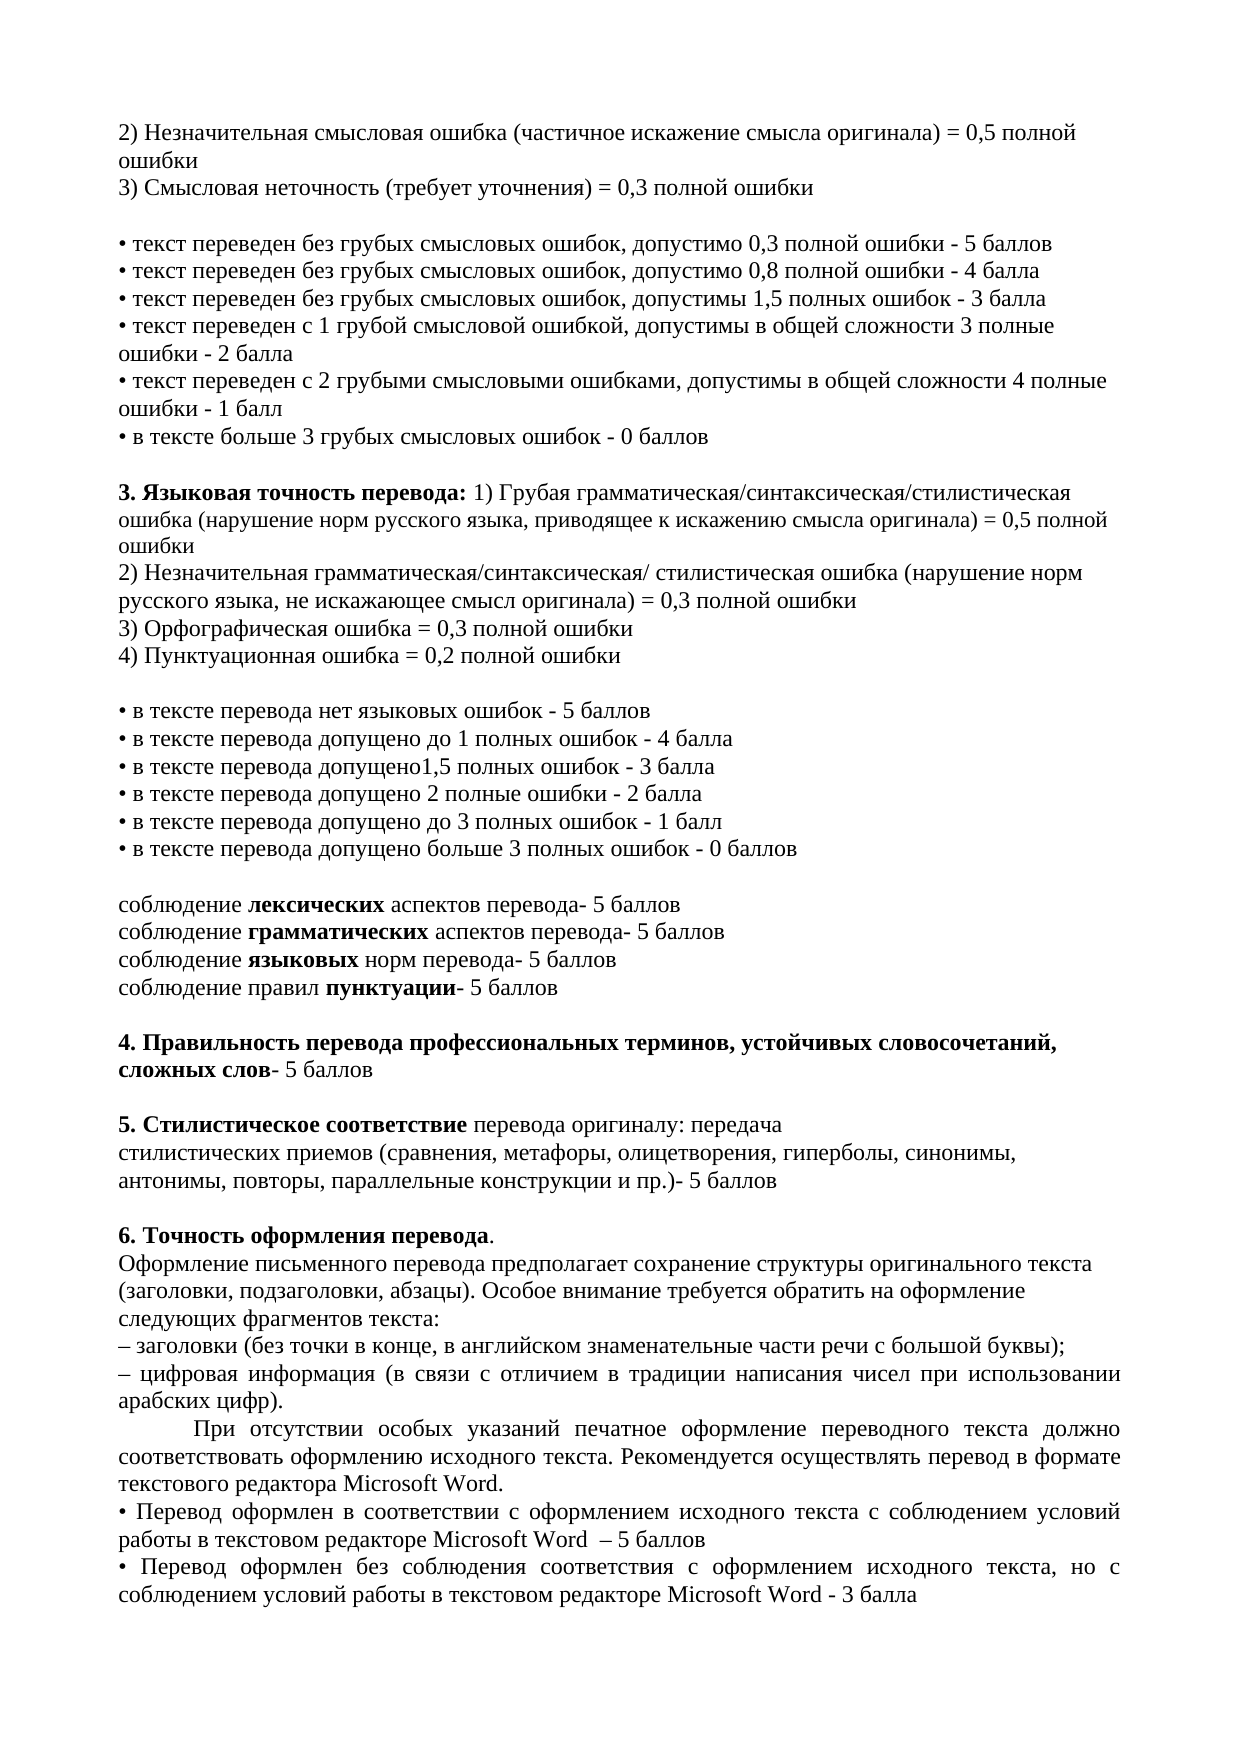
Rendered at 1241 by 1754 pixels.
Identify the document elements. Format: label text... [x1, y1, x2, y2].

text соблюдение языковых норм перевода- 5 баллов [118, 945, 1122, 972]
text • текст переведен без грубых смысловых ошибок, допустимо 0,3 полной ошибки - 5 баллов [118, 228, 1122, 256]
text соблюдение лексических аспектов перевода- 5 баллов [118, 890, 1122, 917]
text соблюдение правил пунктуации- 5 баллов [118, 972, 1122, 1000]
text – цифровая информация (в связи с отличием в традиции написания чисел при использовании арабских цифр). [118, 1359, 1122, 1414]
text 6. Точность оформления перевода. [118, 1221, 1122, 1248]
text 5. Стилистическое соответствие перевода оригиналу: передача [118, 1111, 1122, 1138]
text • в тексте перевода допущено до 3 полных ошибок - 1 балл [118, 807, 1122, 834]
text соблюдение грамматических аспектов перевода- 5 баллов [118, 917, 1122, 945]
text 2) Незначительная грамматическая/синтаксическая/ стилистическая ошибка (нарушение норм русского языка, не искажающее смысл оригинала) = 0,3 полной ошибки [118, 558, 1122, 614]
text • в тексте перевода нет языковых ошибок - 5 баллов [118, 696, 1122, 724]
text • в тексте перевода допущено 2 полные ошибки - 2 балла [118, 779, 1122, 807]
text • текст переведен без грубых смысловых ошибок, допустимы 1,5 полных ошибок - 3 балла [118, 284, 1122, 311]
text стилистических приемов (сравнения, метафоры, олицетворения, гиперболы, синонимы, антонимы, повторы, параллельные конструкции и пр.)- 5 баллов [118, 1138, 1122, 1193]
text • текст переведен без грубых смысловых ошибок, допустимо 0,8 полной ошибки - 4 балла [118, 256, 1122, 284]
text 2) Незначительная смысловая ошибка (частичное искажение смысла оригинала) = 0,5 полной ошибки [118, 118, 1122, 173]
text • в тексте перевода допущено до 1 полных ошибок - 4 балла [118, 724, 1122, 752]
text • текст переведен с 2 грубыми смысловыми ошибками, допустимы в общей сложности 4 полные ошибки - 1 балл [118, 367, 1122, 422]
text • в тексте перевода допущено больше 3 полных ошибок - 0 баллов [118, 834, 1122, 862]
text – заголовки (без точки в конце, в английском знаменательные части речи с большой буквы); [118, 1331, 1122, 1359]
text • текст переведен с 1 грубой смысловой ошибкой, допустимы в общей сложности 3 полные ошибки - 2 балла [118, 311, 1122, 367]
text При отсутствии особых указаний печатное оформление переводного текста должно соответствовать оформлению исходного текста. Рекомендуется осуществлять перевод в формате текстового редактора Microsoft Word. [118, 1414, 1122, 1497]
text Оформление письменного перевода предполагает сохранение структуры оригинального текста (заголовки, подзаголовки, абзацы). Особое внимание требуется обратить на оформление следующих фрагментов текста: [118, 1248, 1122, 1331]
text • Перевод оформлен в соответствии с оформлением исходного текста с соблюдением условий работы в текстовом редакторе Microsoft Word – 5 баллов [118, 1497, 1122, 1552]
text 4) Пунктуационная ошибка = 0,2 полной ошибки [118, 641, 1122, 669]
text 4. Правильность перевода профессиональных терминов, устойчивых словосочетаний, сложных слов- 5 баллов [118, 1028, 1122, 1083]
text 3) Смысловая неточность (требует уточнения) = 0,3 полной ошибки [118, 173, 1122, 201]
text • в тексте перевода допущено1,5 полных ошибок - 3 балла [118, 752, 1122, 779]
text • в тексте больше 3 грубых смысловых ошибок - 0 баллов [118, 422, 1122, 449]
text • Перевод оформлен без соблюдения соответствия с оформлением исходного текста, но с соблюдением условий работы в текстовом редакторе Microsoft Word - 3 балла [118, 1552, 1122, 1607]
text 3) Орфографическая ошибка = 0,3 полной ошибки [118, 614, 1122, 641]
text 3. Языковая точность перевода: 1) Грубая грамматическая/синтаксическая/стилистическая ошибка (нарушение норм русского языка, приводящее к искажению смысла оригинала) = 0,5 полной ошибки [118, 478, 1122, 558]
